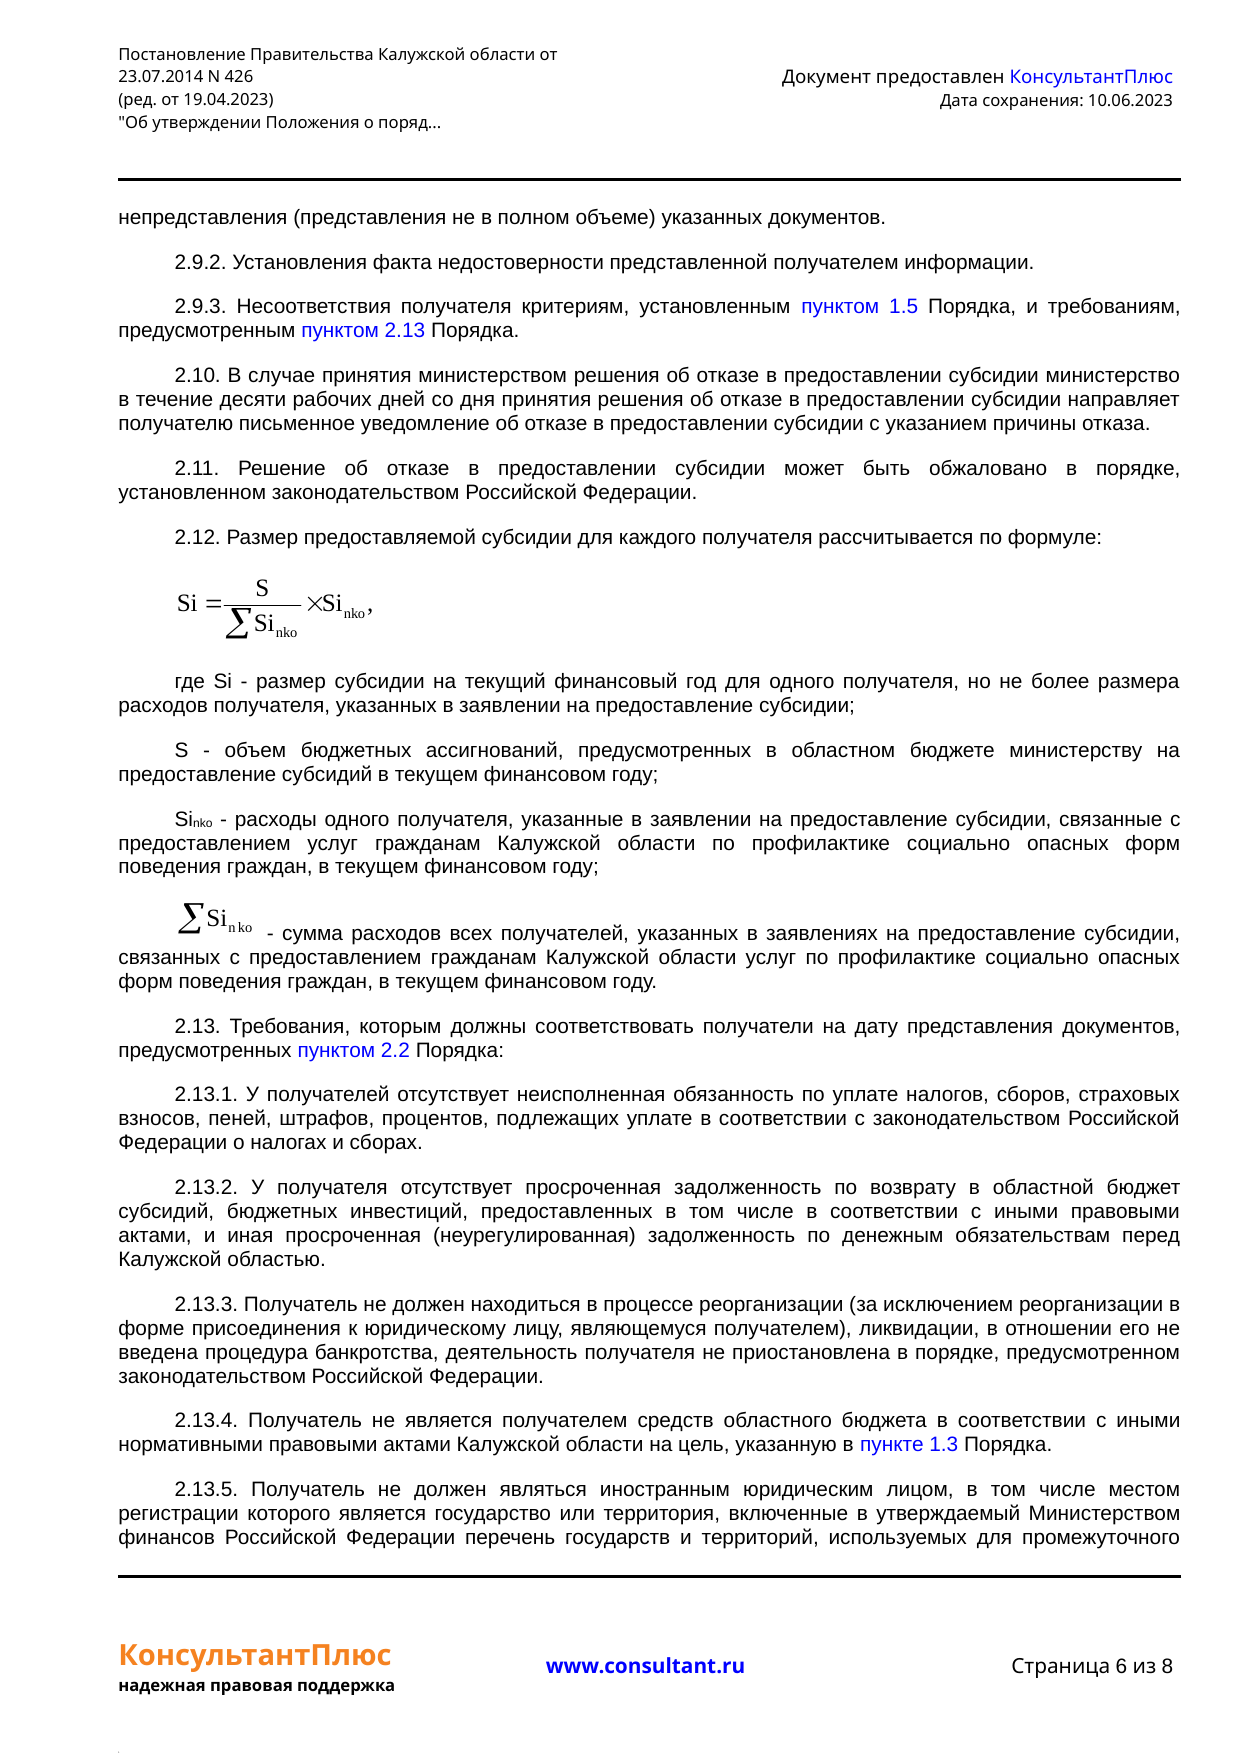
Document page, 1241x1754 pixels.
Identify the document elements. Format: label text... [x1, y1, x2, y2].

text 2.13.3. Получатель не должен находиться в процессе реорганизации (за исключением реорганизации в форме присоединения к юридическому лицу, являющемуся получателем), ликвидации, в отношении его не введена процедура банкротства, деятельность получателя не приостановлена в порядке, предусмотренном законодательством Российской Федерации. [118, 1292, 1181, 1387]
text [118, 205, 1181, 229]
text - сумма расходов всех получателей, указанных в заявлениях на предоставление субсидии, связанных с предоставлением гражданам Калужской области услуг по профилактике социально опасных форм поведения граждан, в текущем финансовом году. [118, 899, 1181, 993]
text 2.9.2. Установления факта недостоверности представленной получателем информации. [118, 249, 1181, 273]
text 2.13.2. У получателя отсутствует просроченная задолженность по возврату в областной бюджет субсидий, бюджетных инвестиций, предоставленных в том числе в соответствии с иными правовыми актами, и иная просроченная (неурегулированная) задолженность по денежным обязательствам перед Калужской областью. [118, 1175, 1181, 1271]
text 2.13.1. У получателей отсутствует неисполненная обязанность по уплате налогов, сборов, страховых взносов, пеней, штрафов, процентов, подлежащих уплате в соответствии с законодательством Российской Федерации о налогах и сборах. [118, 1082, 1181, 1154]
text 2.9.3. Несоответствия получателя критериям, установленным пунктом 1.5 Порядка, и требованиям, предусмотренным пунктом 2.13 Порядка. [118, 294, 1181, 342]
text где Si - размер субсидии на текущий финансовый год для одного получателя, но не более размера расходов получателя, указанных в заявлении на предоставление субсидии; [118, 669, 1181, 717]
text 2.13.4. Получатель не является получателем средств областного бюджета в соответствии с иными нормативными правовыми актами Калужской области на цель, указанную в пункте 1.3 Порядка. [118, 1408, 1181, 1456]
text 2.13. Требования, которым должны соответствовать получатели на дату представления документов, предусмотренных пунктом 2.2 Порядка: [118, 1013, 1181, 1061]
text S - объем бюджетных ассигнований, предусмотренных в областном бюджете министерству на предоставление субсидий в текущем финансовом году; [118, 738, 1181, 786]
text 2.10. В случае принятия министерством решения об отказе в предоставлении субсидии министерство в течение десяти рабочих дней со дня принятия решения об отказе в предоставлении субсидии направляет получателю письменное уведомление об отказе в предоставлении субсидии с указанием причины отказа. [118, 363, 1181, 435]
text 2.12. Размер предоставляемой субсидии для каждого получателя рассчитывается по формуле: [118, 524, 1181, 548]
text 2.11. Решение об отказе в предоставлении субсидии может быть обжаловано в порядке, установленном законодательством Российской Федерации. [118, 456, 1181, 504]
text Sinko - расходы одного получателя, указанные в заявлении на предоставление субсидии, связанные с предоставлением услуг гражданам Калужской области по профилактике социально опасных форм поведения граждан, в текущем финансовом году; [118, 806, 1181, 878]
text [118, 1477, 1181, 1549]
